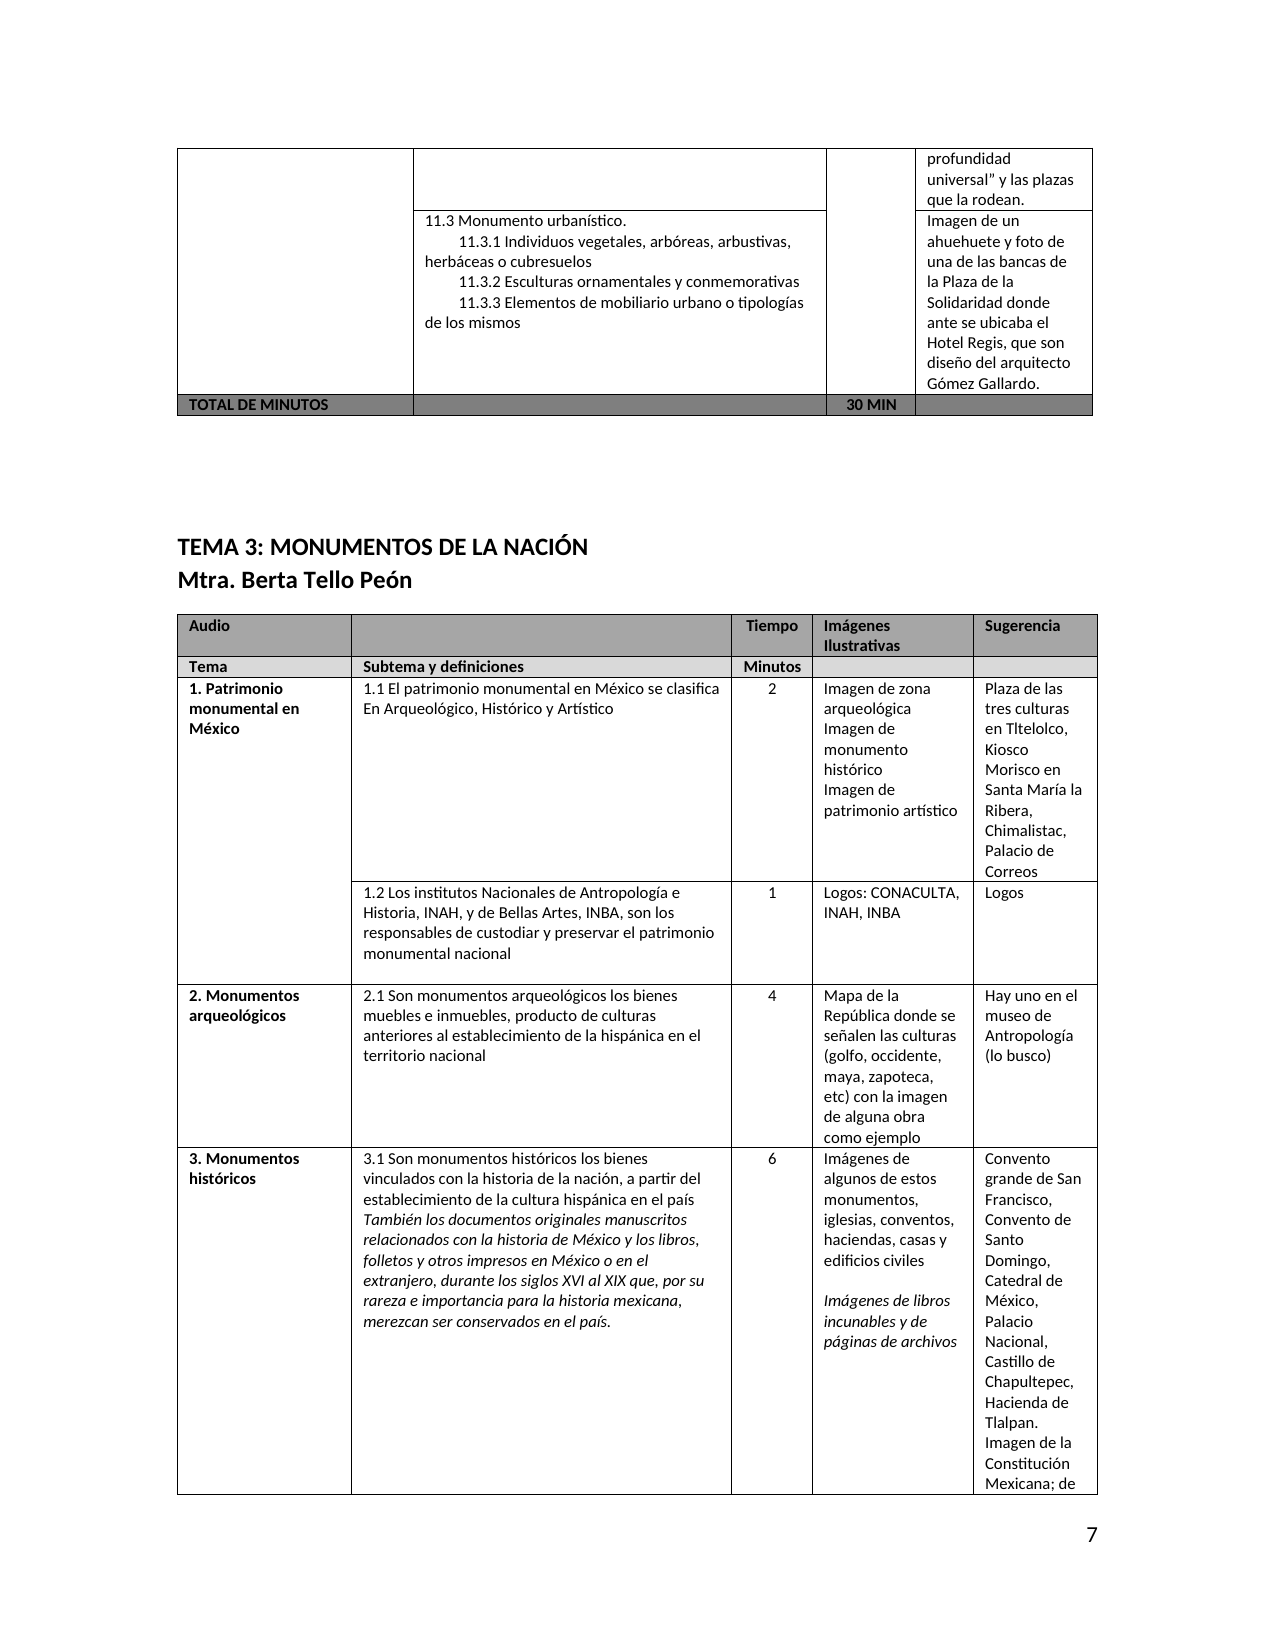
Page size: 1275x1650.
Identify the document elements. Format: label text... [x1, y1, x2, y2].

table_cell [414, 149, 826, 209]
text TEMA 3: MONUMENTOS DE LA NACIÓN [177, 531, 1098, 562]
table_header [352, 615, 731, 656]
table_cell Tema [178, 657, 351, 677]
table_cell Imagen de zona arqueológica Imagen de monumento histórico Imagen de patrimonio artístico [813, 678, 973, 881]
table_cell 2.1 Son monumentos arqueológicos los bienes muebles e inmuebles, producto de culturas anteriores al establecimiento de la hispánica en el territorio nacional [352, 985, 731, 1147]
table_cell 2. Monumentos arqueológicos [178, 985, 351, 1147]
table_cell Logos [974, 882, 1097, 984]
table_cell [916, 395, 1092, 415]
table_cell 30 MIN [827, 395, 915, 415]
table_cell 6 [732, 1148, 812, 1494]
table_cell [813, 657, 973, 677]
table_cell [813, 1148, 973, 1494]
table_cell Hay uno en el museo de Antropología (lo busco) [974, 985, 1097, 1147]
table_cell 4 [732, 985, 812, 1147]
table_header Tiempo [732, 615, 812, 656]
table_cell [352, 1148, 731, 1494]
table_cell Logos: CONACULTA, INAH, INBA [813, 882, 973, 984]
table_header Sugerencia [974, 615, 1097, 656]
table_cell [414, 395, 826, 415]
table_cell Plaza de las tres culturas en Tltelolco, Kiosco Morisco en Santa María la Ribera, Chimalistac, Palacio de Correos [974, 678, 1097, 881]
table_cell Subtema y definiciones [352, 657, 731, 677]
table_cell 1 [732, 882, 812, 984]
table_cell 2 [732, 678, 812, 881]
table_cell Mapa de la República donde se señalen las culturas (golfo, occidente, maya, zapoteca, etc) con la imagen de alguna obra como ejemplo [813, 985, 973, 1147]
table_cell 1. Patrimonio monumental en México [178, 678, 351, 984]
table_cell 1.1 El patrimonio monumental en México se clasifica En Arqueológico, Histórico y Artístico [352, 678, 731, 881]
table_cell TOTAL DE MINUTOS [178, 395, 413, 415]
table_cell Imagen de un ahuehuete y foto de una de las bancas de la Plaza de la Solidaridad donde ante se ubicaba el Hotel Regis, que son diseño del arquitecto Gómez Gallardo. [916, 211, 1092, 393]
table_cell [916, 149, 1092, 209]
table_cell [974, 657, 1097, 677]
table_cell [178, 1148, 351, 1494]
table_cell 11.3 Monumento urbanístico. 11.3.1 Individuos vegetales, arbóreas, arbustivas, herbáceas o cubresuelos 11.3.2 Esculturas ornamentales y conmemorativas 11.3.3 Elementos de mobiliario urbano o tipologías de los mismos [414, 211, 826, 393]
text Mtra. Berta Tello Peón [177, 564, 1098, 595]
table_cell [974, 1148, 1097, 1494]
table_cell Minutos [732, 657, 812, 677]
table_header Imágenes Ilustrativas [813, 615, 973, 656]
table_header Audio [178, 615, 351, 656]
table_cell 1.2 Los institutos Nacionales de Antropología e Historia, INAH, y de Bellas Artes, INBA, son los responsables de custodiar y preservar el patrimonio monumental nacional [352, 882, 731, 984]
